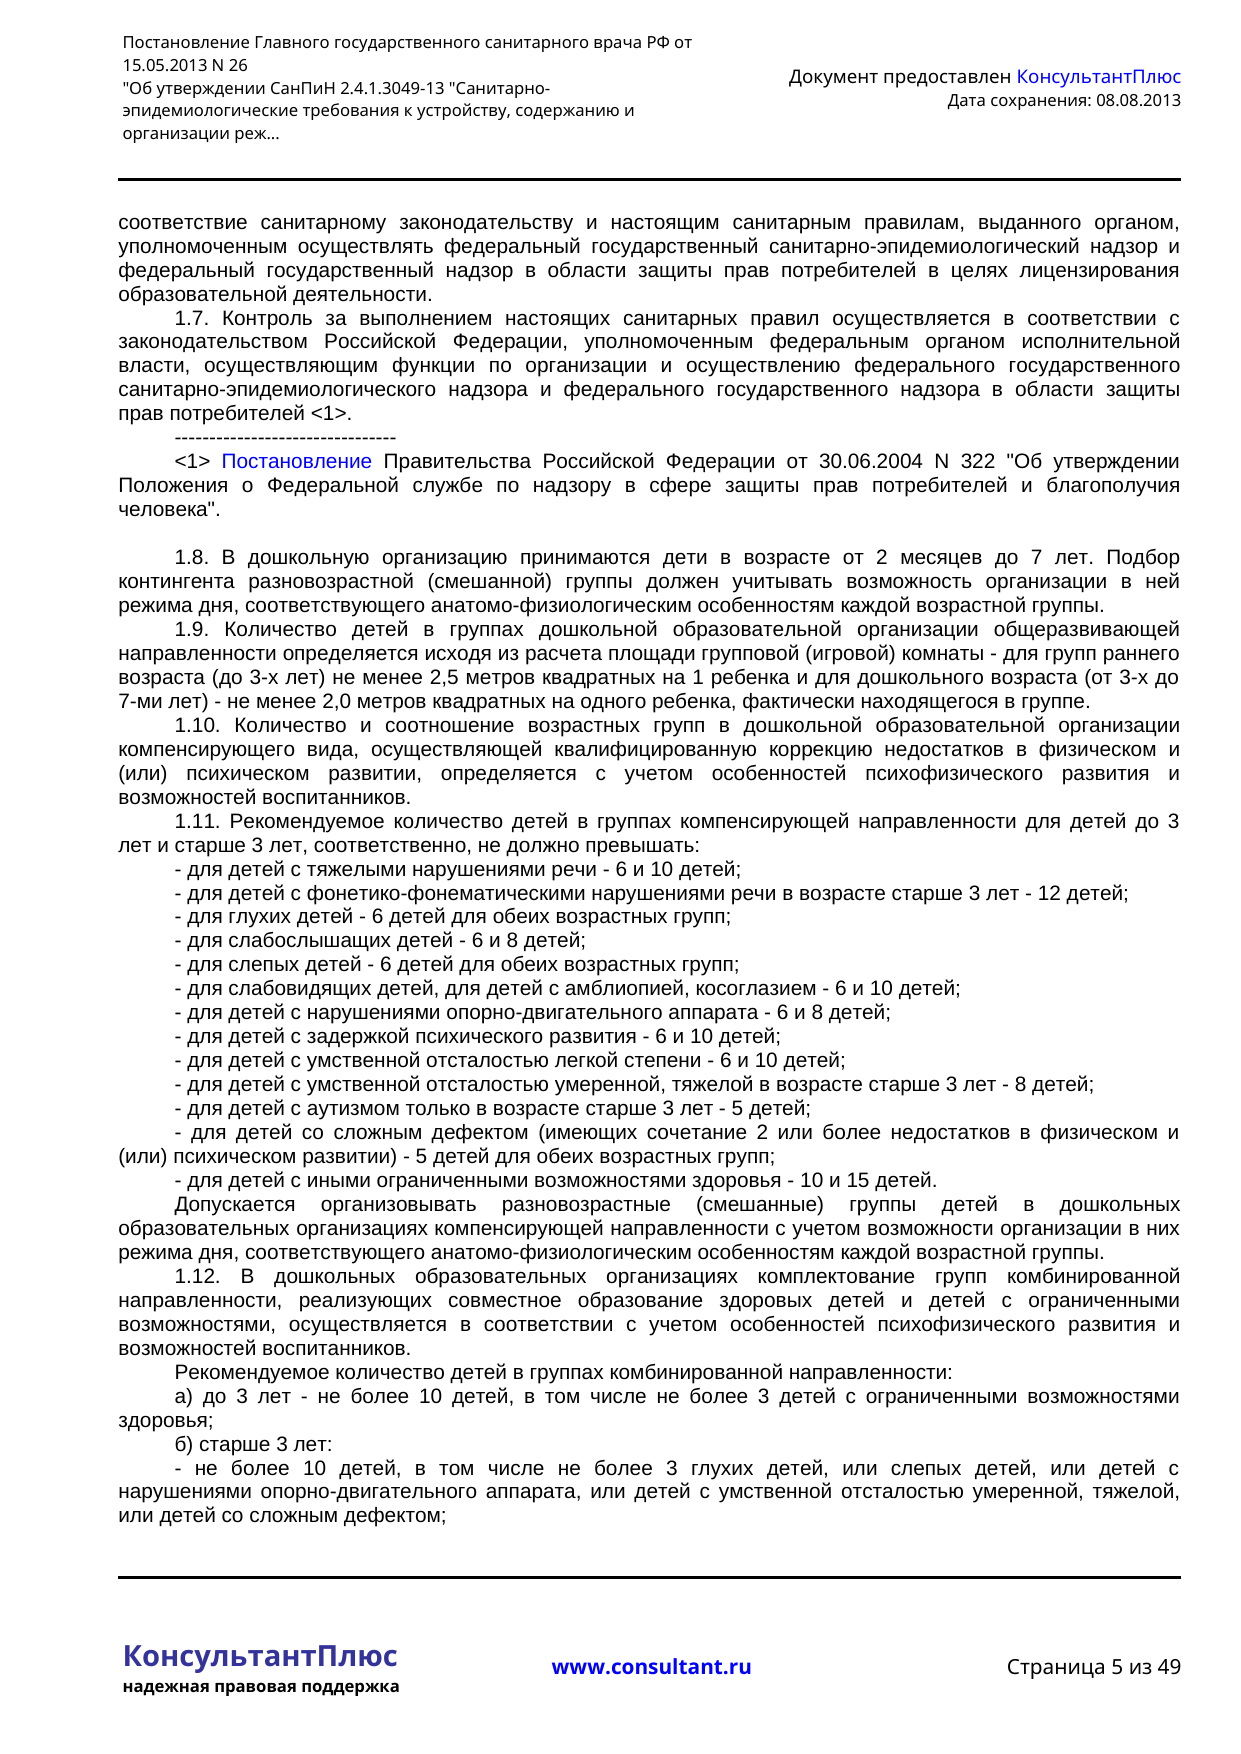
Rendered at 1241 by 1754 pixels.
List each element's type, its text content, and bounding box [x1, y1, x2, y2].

text - для детей с фонетико-фонематическими нарушениями речи в возрасте старше 3 лет - 12 детей; [118, 880, 1181, 904]
text - для детей с аутизмом только в возрасте старше 3 лет - 5 детей; [118, 1096, 1181, 1120]
text - для детей с умственной отсталостью легкой степени - 6 и 10 детей; [118, 1048, 1181, 1072]
text - для детей с иными ограниченными возможностями здоровья - 10 и 15 детей. [118, 1168, 1181, 1192]
text 1.7. Контроль за выполнением настоящих санитарных правил осуществляется в соответствии с законодательством Российской Федерации, уполномоченным федеральным органом исполнительной власти, осуществляющим функции по организации и осуществлению федерального государственного санитарно-эпидемиологического надзора и федерального государственного надзора в области защиты прав потребителей <1>. [118, 305, 1181, 425]
text 1.10. Количество и соотношение возрастных групп в дошкольной образовательной организации компенсирующего вида, осуществляющей квалифицированную коррекцию недостатков в физическом и (или) психическом развитии, определяется с учетом особенностей психофизического развития и возможностей воспитанников. [118, 713, 1181, 808]
text - для детей с задержкой психического развития - 6 и 10 детей; [118, 1024, 1181, 1048]
text Рекомендуемое количество детей в группах комбинированной направленности: [118, 1359, 1181, 1383]
text 1.12. В дошкольных образовательных организациях комплектование групп комбинированной направленности, реализующих совместное образование здоровых детей и детей с ограниченными возможностями, осуществляется в соответствии с учетом особенностей психофизического развития и возможностей воспитанников. [118, 1264, 1181, 1359]
text б) старше 3 лет: [118, 1431, 1181, 1455]
text - для детей со сложным дефектом (имеющих сочетание 2 или более недостатков в физическом и (или) психическом развитии) - 5 детей для обеих возрастных групп; [118, 1120, 1181, 1168]
text - для детей с тяжелыми нарушениями речи - 6 и 10 детей; [118, 856, 1181, 880]
text - для слабовидящих детей, для детей с амблиопией, косоглазием - 6 и 10 детей; [118, 976, 1181, 1000]
text - не более 10 детей, в том числе не более 3 глухих детей, или слепых детей, или детей с нарушениями опорно-двигательного аппарата, или детей с умственной отсталостью умеренной, тяжелой, или детей со сложным дефектом; [118, 1455, 1181, 1527]
text 1.11. Рекомендуемое количество детей в группах компенсирующей направленности для детей до 3 лет и старше 3 лет, соответственно, не должно превышать: [118, 808, 1181, 856]
text 1.9. Количество детей в группах дошкольной образовательной организации общеразвивающей направленности определяется исходя из расчета площади групповой (игровой) комнаты - для групп раннего возраста (до 3-х лет) не менее 2,5 метров квадратных на 1 ребенка и для дошкольного возраста (от 3-х до 7-ми лет) - не менее 2,0 метров квадратных на одного ребенка, фактически находящегося в группе. [118, 617, 1181, 713]
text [118, 209, 1181, 305]
text - для детей с нарушениями опорно-двигательного аппарата - 6 и 8 детей; [118, 1000, 1181, 1024]
text - для детей с умственной отсталостью умеренной, тяжелой в возрасте старше 3 лет - 8 детей; [118, 1072, 1181, 1096]
text - для слепых детей - 6 детей для обеих возрастных групп; [118, 952, 1181, 976]
text 1.8. В дошкольную организацию принимаются дети в возрасте от 2 месяцев до 7 лет. Подбор контингента разновозрастной (смешанной) группы должен учитывать возможность организации в ней режима дня, соответствующего анатомо-физиологическим особенностям каждой возрастной группы. [118, 545, 1181, 617]
text <1> Постановление Правительства Российской Федерации от 30.06.2004 N 322 "Об утверждении Положения о Федеральной службе по надзору в сфере защиты прав потребителей и благополучия человека". [118, 449, 1181, 521]
text - для глухих детей - 6 детей для обеих возрастных групп; [118, 904, 1181, 928]
text Допускается организовывать разновозрастные (смешанные) группы детей в дошкольных образовательных организациях компенсирующей направленности с учетом возможности организации в них режима дня, соответствующего анатомо-физиологическим особенностям каждой возрастной группы. [118, 1192, 1181, 1264]
text а) до 3 лет - не более 10 детей, в том числе не более 3 детей с ограниченными возможностями здоровья; [118, 1383, 1181, 1431]
text -------------------------------- [118, 425, 1181, 449]
text - для слабослышащих детей - 6 и 8 детей; [118, 928, 1181, 952]
